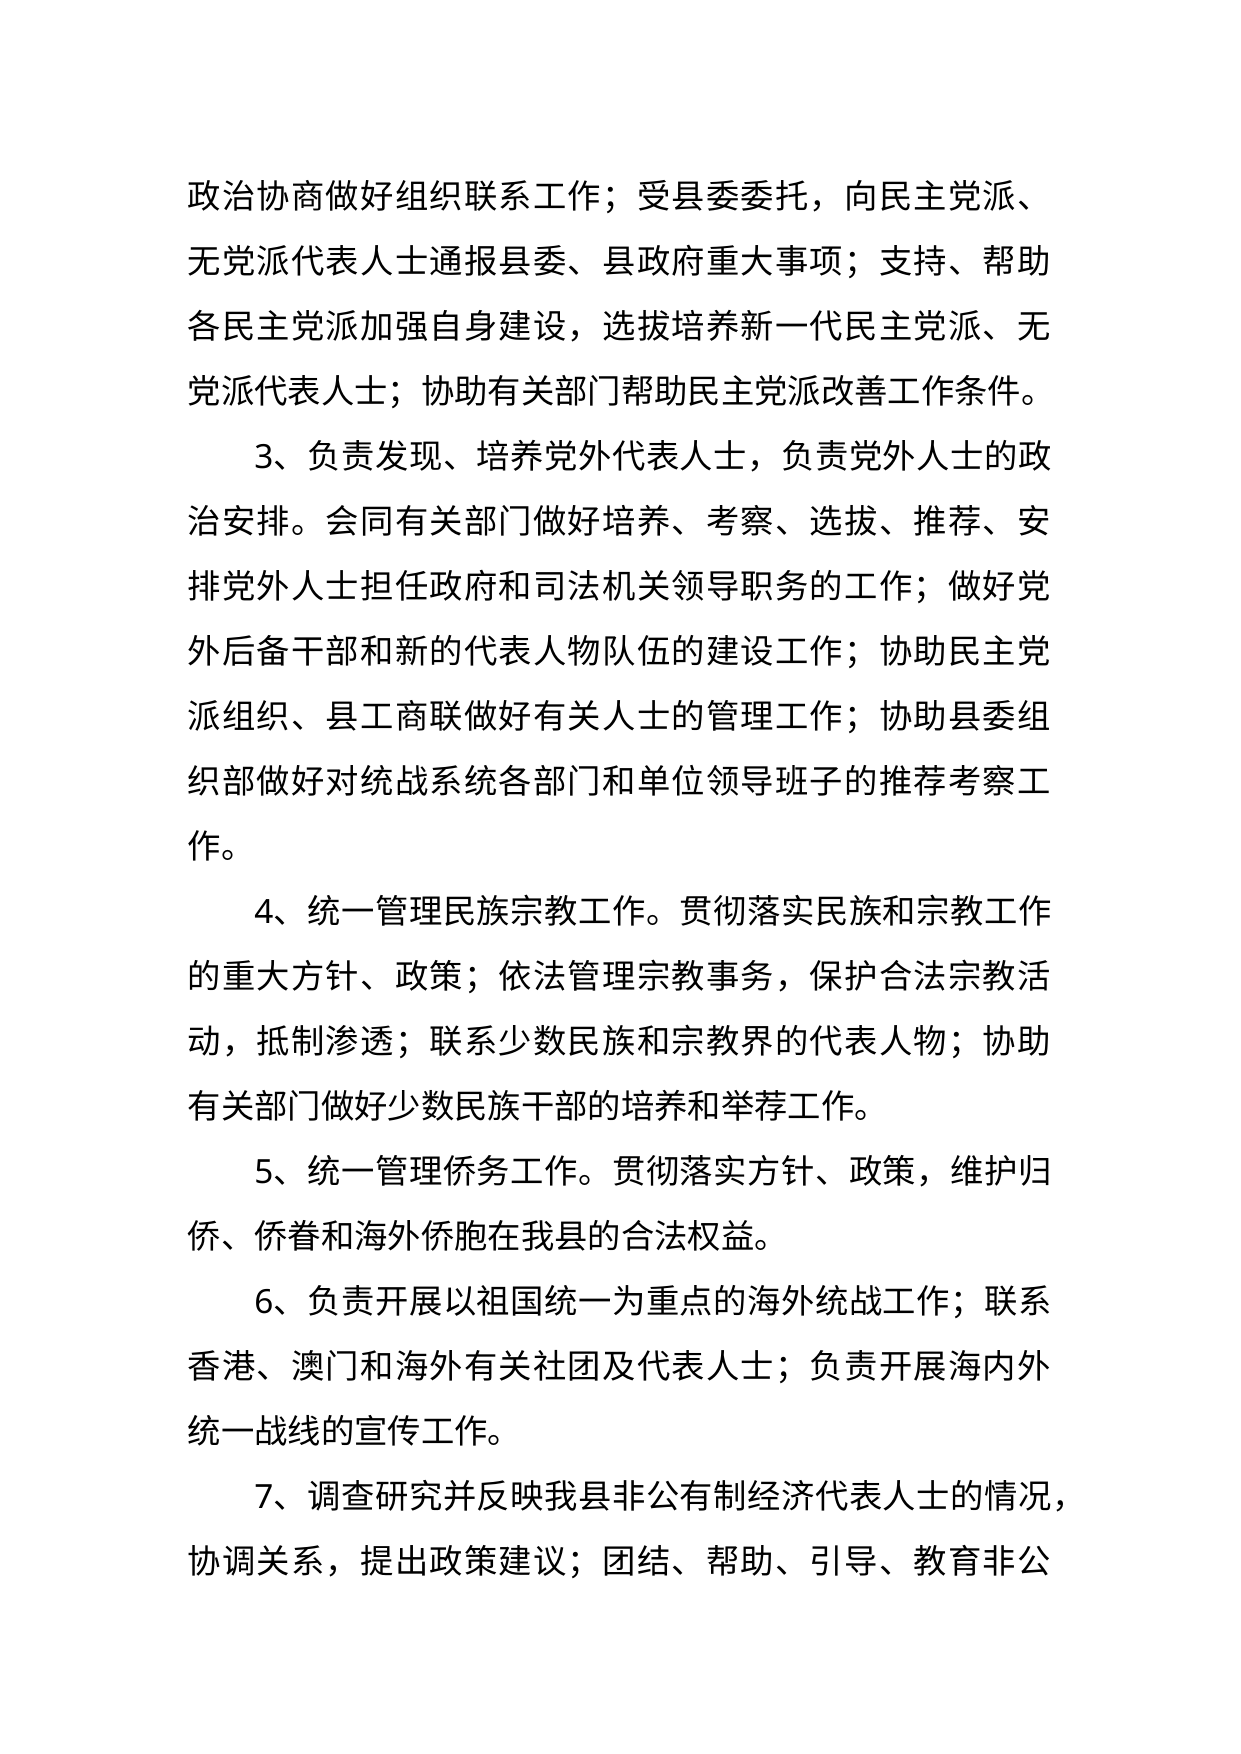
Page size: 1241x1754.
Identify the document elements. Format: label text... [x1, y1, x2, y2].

text 6、负责开展以祖国统一为重点的海外统战工作；联系香港、澳门和海外有关社团及代表人士；负责开展海内外统一战线的宣传工作。 [187, 1267, 1053, 1462]
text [187, 1462, 1053, 1592]
text 4、统一管理民族宗教工作。贯彻落实民族和宗教工作的重大方针、政策；依法管理宗教事务，保护合法宗教活动，抵制渗透；联系少数民族和宗教界的代表人物；协助有关部门做好少数民族干部的培养和举荐工作。 [187, 877, 1053, 1137]
text 5、统一管理侨务工作。贯彻落实方针、政策，维护归侨、侨眷和海外侨胞在我县的合法权益。 [187, 1137, 1053, 1267]
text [187, 162, 1053, 422]
text 3、负责发现、培养党外代表人士，负责党外人士的政治安排。会同有关部门做好培养、考察、选拔、推荐、安排党外人士担任政府和司法机关领导职务的工作；做好党外后备干部和新的代表人物队伍的建设工作；协助民主党派组织、县工商联做好有关人士的管理工作；协助县委组织部做好对统战系统各部门和单位领导班子的推荐考察工作。 [187, 422, 1053, 877]
